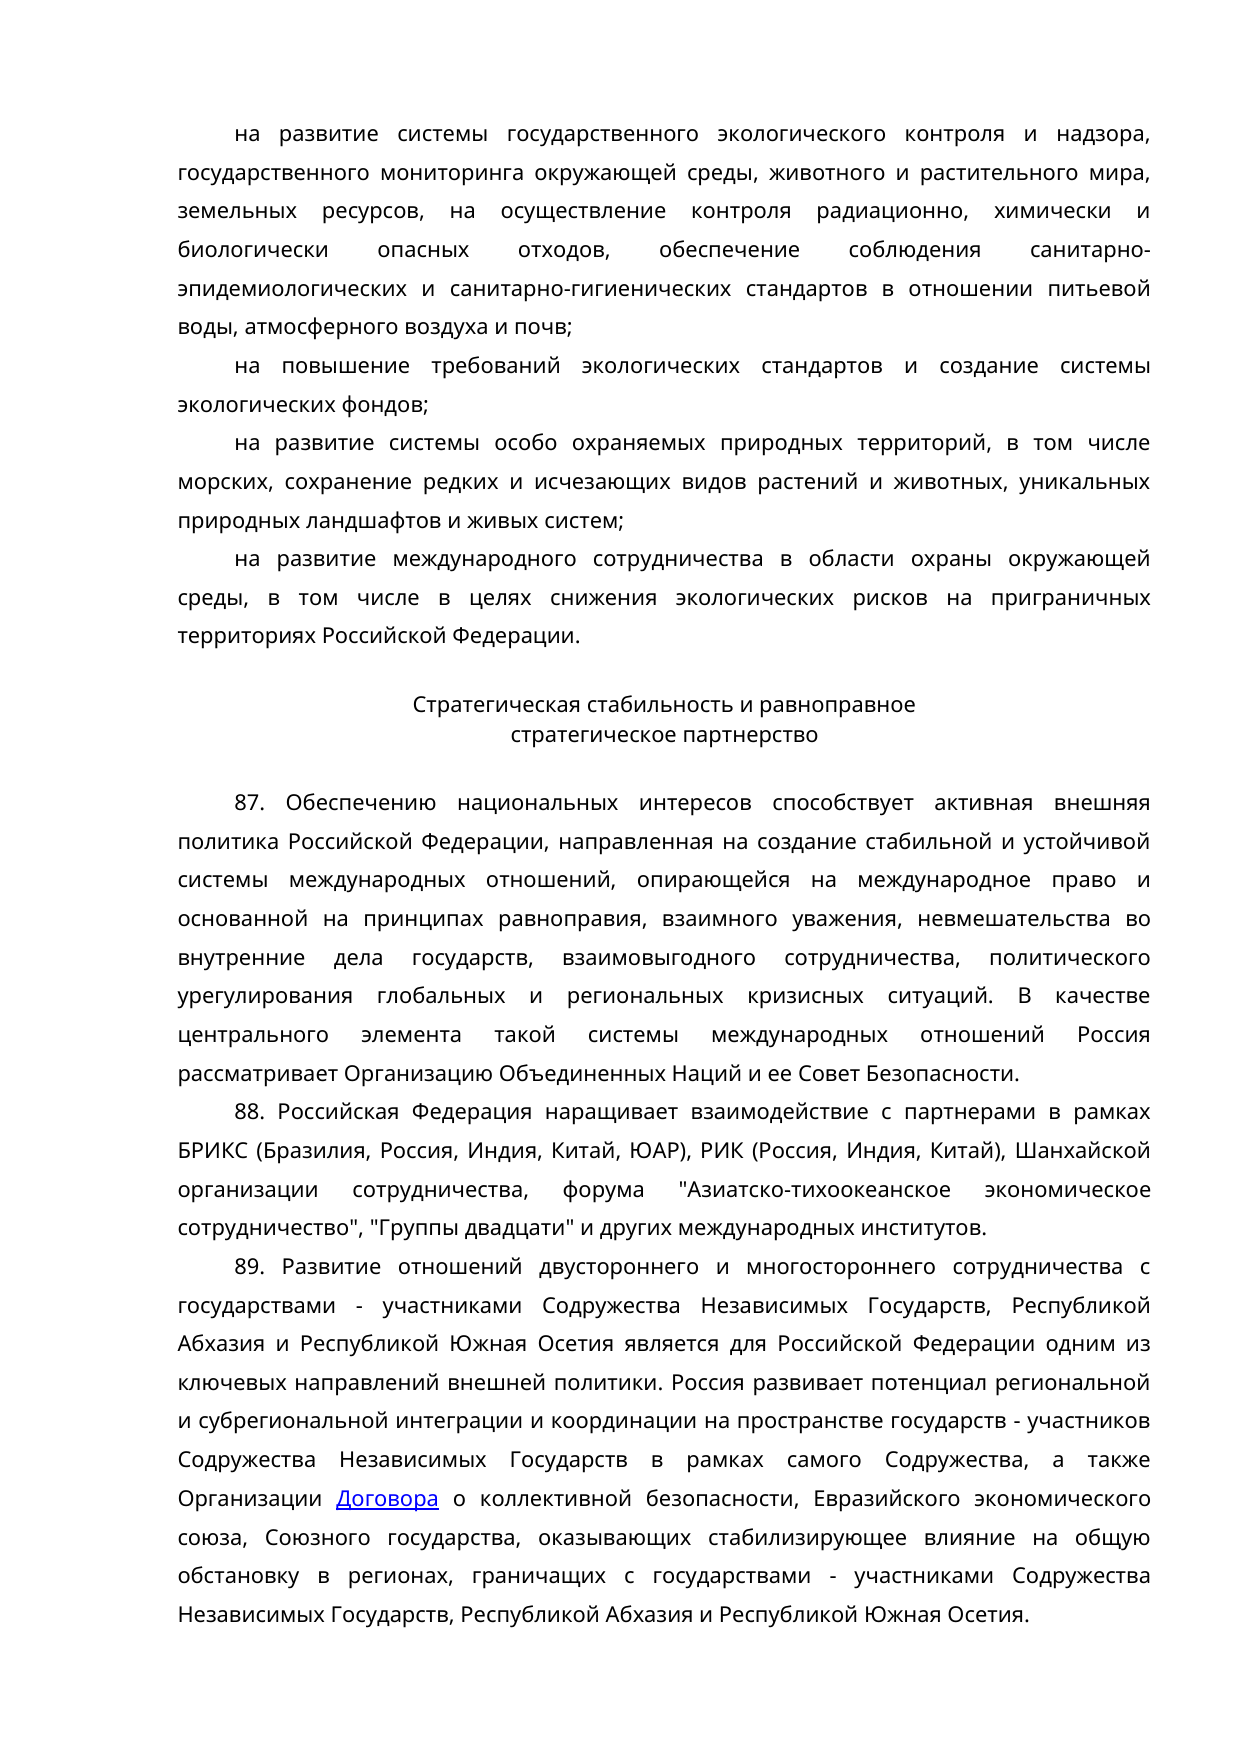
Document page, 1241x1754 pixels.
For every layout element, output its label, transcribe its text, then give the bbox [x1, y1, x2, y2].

text 88. Российская Федерация наращивает взаимодействие с партнерами в рамках БРИКС (Бразилия, Россия, Индия, Китай, ЮАР), РИК (Россия, Индия, Китай), Шанхайской организации сотрудничества, форума "Азиатско-тихоокеанское экономическое сотрудничество", "Группы двадцати" и других международных институтов. [177, 1096, 1152, 1242]
text на развитие системы особо охраняемых природных территорий, в том числе морских, сохранение редких и исчезающих видов растений и животных, уникальных природных ландшафтов и живых систем; [177, 427, 1152, 534]
text на развитие системы государственного экологического контроля и надзора, государственного мониторинга окружающей среды, животного и растительного мира, земельных ресурсов, на осуществление контроля радиационно, химически и биологически опасных отходов, обеспечение соблюдения санитарно-эпидемиологических и санитарно-гигиенических стандартов в отношении питьевой воды, атмосферного воздуха и почв; [177, 118, 1152, 341]
text на повышение требований экологических стандартов и создание системы экологических фондов; [177, 350, 1152, 418]
text 87. Обеспечению национальных интересов способствует активная внешняя политика Российской Федерации, направленная на создание стабильной и устойчивой системы международных отношений, опирающейся на международное право и основанной на принципах равноправия, взаимного уважения, невмешательства во внутренние дела государств, взаимовыгодного сотрудничества, политического урегулирования глобальных и региональных кризисных ситуаций. В качестве центрального элемента такой системы международных отношений Россия рассматривает Организацию Объединенных Наций и ее Совет Безопасности. [177, 787, 1152, 1087]
text стратегическое партнерство [177, 719, 1152, 748]
text Стратегическая стабильность и равноправное [177, 689, 1152, 719]
text 89. Развитие отношений двустороннего и многостороннего сотрудничества с государствами - участниками Содружества Независимых Государств, Республикой Абхазия и Республикой Южная Осетия является для Российской Федерации одним из ключевых направлений внешней политики. Россия развивает потенциал региональной и субрегиональной интеграции и координации на пространстве государств - участников Содружества Независимых Государств в рамках самого Содружества, а также Организации Договора о коллективной безопасности, Евразийского экономического союза, Союзного государства, оказывающих стабилизирующее влияние на общую обстановку в регионах, граничащих с государствами - участниками Содружества Независимых Государств, Республикой Абхазия и Республикой Южная Осетия. [177, 1251, 1152, 1628]
text на развитие международного сотрудничества в области охраны окружающей среды, в том числе в целях снижения экологических рисков на приграничных территориях Российской Федерации. [177, 543, 1152, 650]
